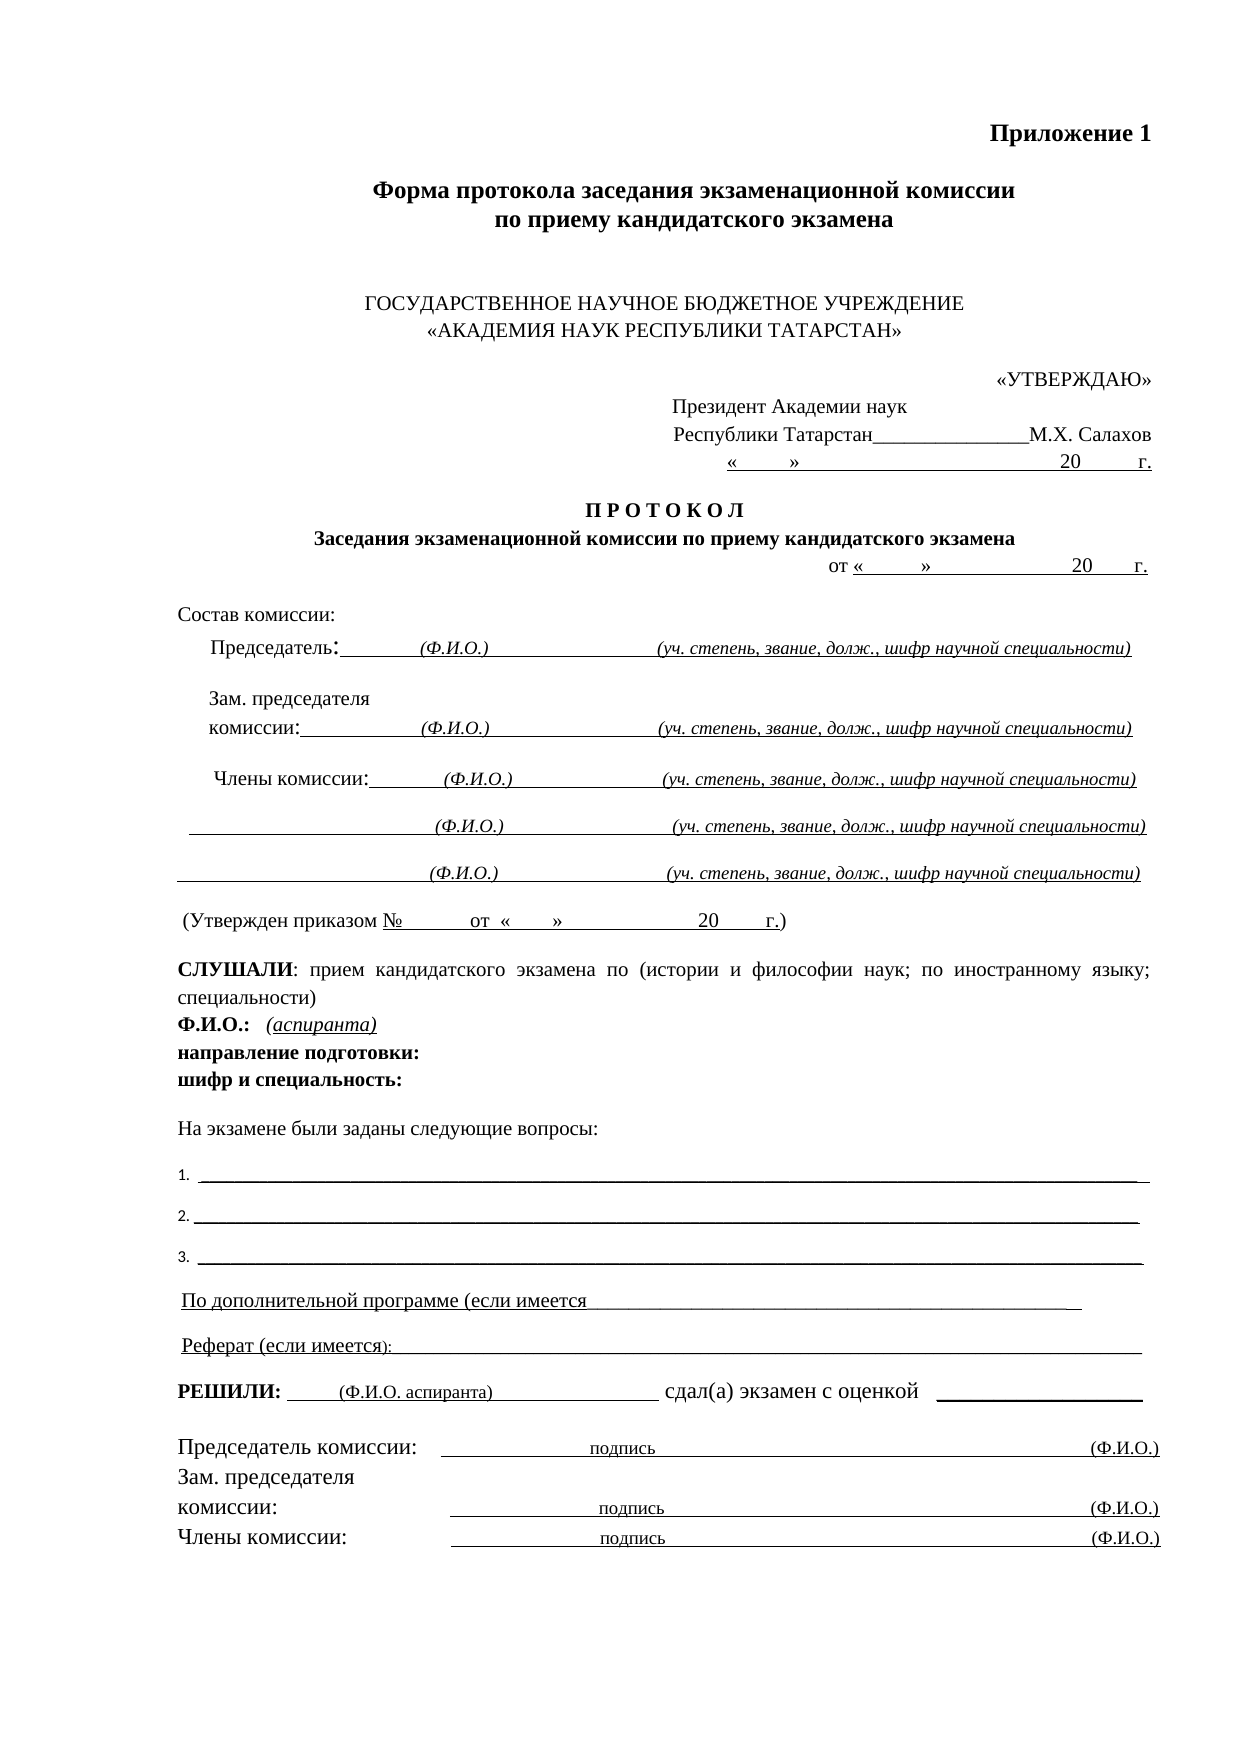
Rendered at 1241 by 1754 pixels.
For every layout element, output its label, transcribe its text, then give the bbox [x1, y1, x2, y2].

text « » 20 г. [177, 449, 1152, 473]
text По дополнительной программе (если имеется______________________________________________ [177, 1288, 1152, 1312]
text 3. __________________________________________________________________________________________________________________ [177, 1247, 1152, 1267]
text 1. _________________________________________________________________________________________________________________ [177, 1164, 1152, 1184]
text 2. __________________________________________________________________________________________________________________ [177, 1205, 1152, 1226]
text Председатель комиссии: подпись (Ф.И.О.) [177, 1433, 1189, 1459]
text Ф.И.О.: (аспиранта) [177, 1012, 1152, 1036]
text П Р О Т О К О Л [177, 498, 1152, 522]
text На экзамене были заданы следующие вопросы: [177, 1116, 1152, 1140]
text (Ф.И.О.) (уч. степень, звание, долж., шифр научной специальности) [177, 815, 1152, 837]
text Республики Татарстан_______________М.Х. Салахов [177, 422, 1152, 446]
text Приложение 1 [177, 118, 1152, 147]
text направление подготовки: [177, 1040, 1152, 1064]
text «УТВЕРЖДАЮ» [177, 367, 1152, 391]
text Президент Академии наук [177, 394, 1152, 418]
text Члены комиссии: подпись (Ф.И.О.) [177, 1523, 1189, 1550]
text Зам. председателя [177, 686, 1152, 710]
text шифр и специальность: [177, 1067, 1152, 1091]
text Заседания экзаменационной комиссии по приему кандидатского экзамена [177, 526, 1152, 549]
text «АКАДЕМИЯ НАУК РЕСПУБЛИКИ ТАТАРСТАН» [177, 318, 1152, 342]
text Члены комиссии: (Ф.И.О.) (уч. степень, звание, долж., шифр научной специальности) [177, 764, 1152, 791]
text Председатель: (Ф.И.О.) (уч. степень, звание, долж., шифр научной специальности) [177, 629, 1152, 660]
text комиссии: подпись (Ф.И.О.) [177, 1493, 1189, 1519]
text Реферат (если имеется):__________________________________________________________________________________________ [177, 1333, 1152, 1357]
text от « » 20 г. [177, 553, 1152, 577]
text (Утвержден приказом № от « » 20 г.) [177, 908, 1152, 932]
text Форма протокола заседания экзаменационной комиссии [177, 176, 1152, 204]
text РЕШИЛИ: (Ф.И.О. аспиранта) сдал(а) экзамен с оценкой __________________ [177, 1377, 1190, 1404]
text Зам. председателя [177, 1463, 1189, 1489]
text комиссии: (Ф.И.О.) (уч. степень, звание, долж., шифр научной специальности) [177, 713, 1152, 740]
text (Ф.И.О.) (уч. степень, звание, долж., шифр научной специальности) [177, 862, 1152, 883]
text по приему кандидатского экзамена [177, 204, 1152, 233]
text ГОСУДАРСТВЕННОЕ НАУЧНОЕ БЮДЖЕТНОЕ УЧРЕЖДЕНИЕ [177, 291, 1152, 315]
text Состав комиссии: [177, 602, 1152, 626]
text СЛУШАЛИ: прием кандидатского экзамена по (истории и философии наук; по иностранному языку; специальности) [177, 957, 1152, 1009]
